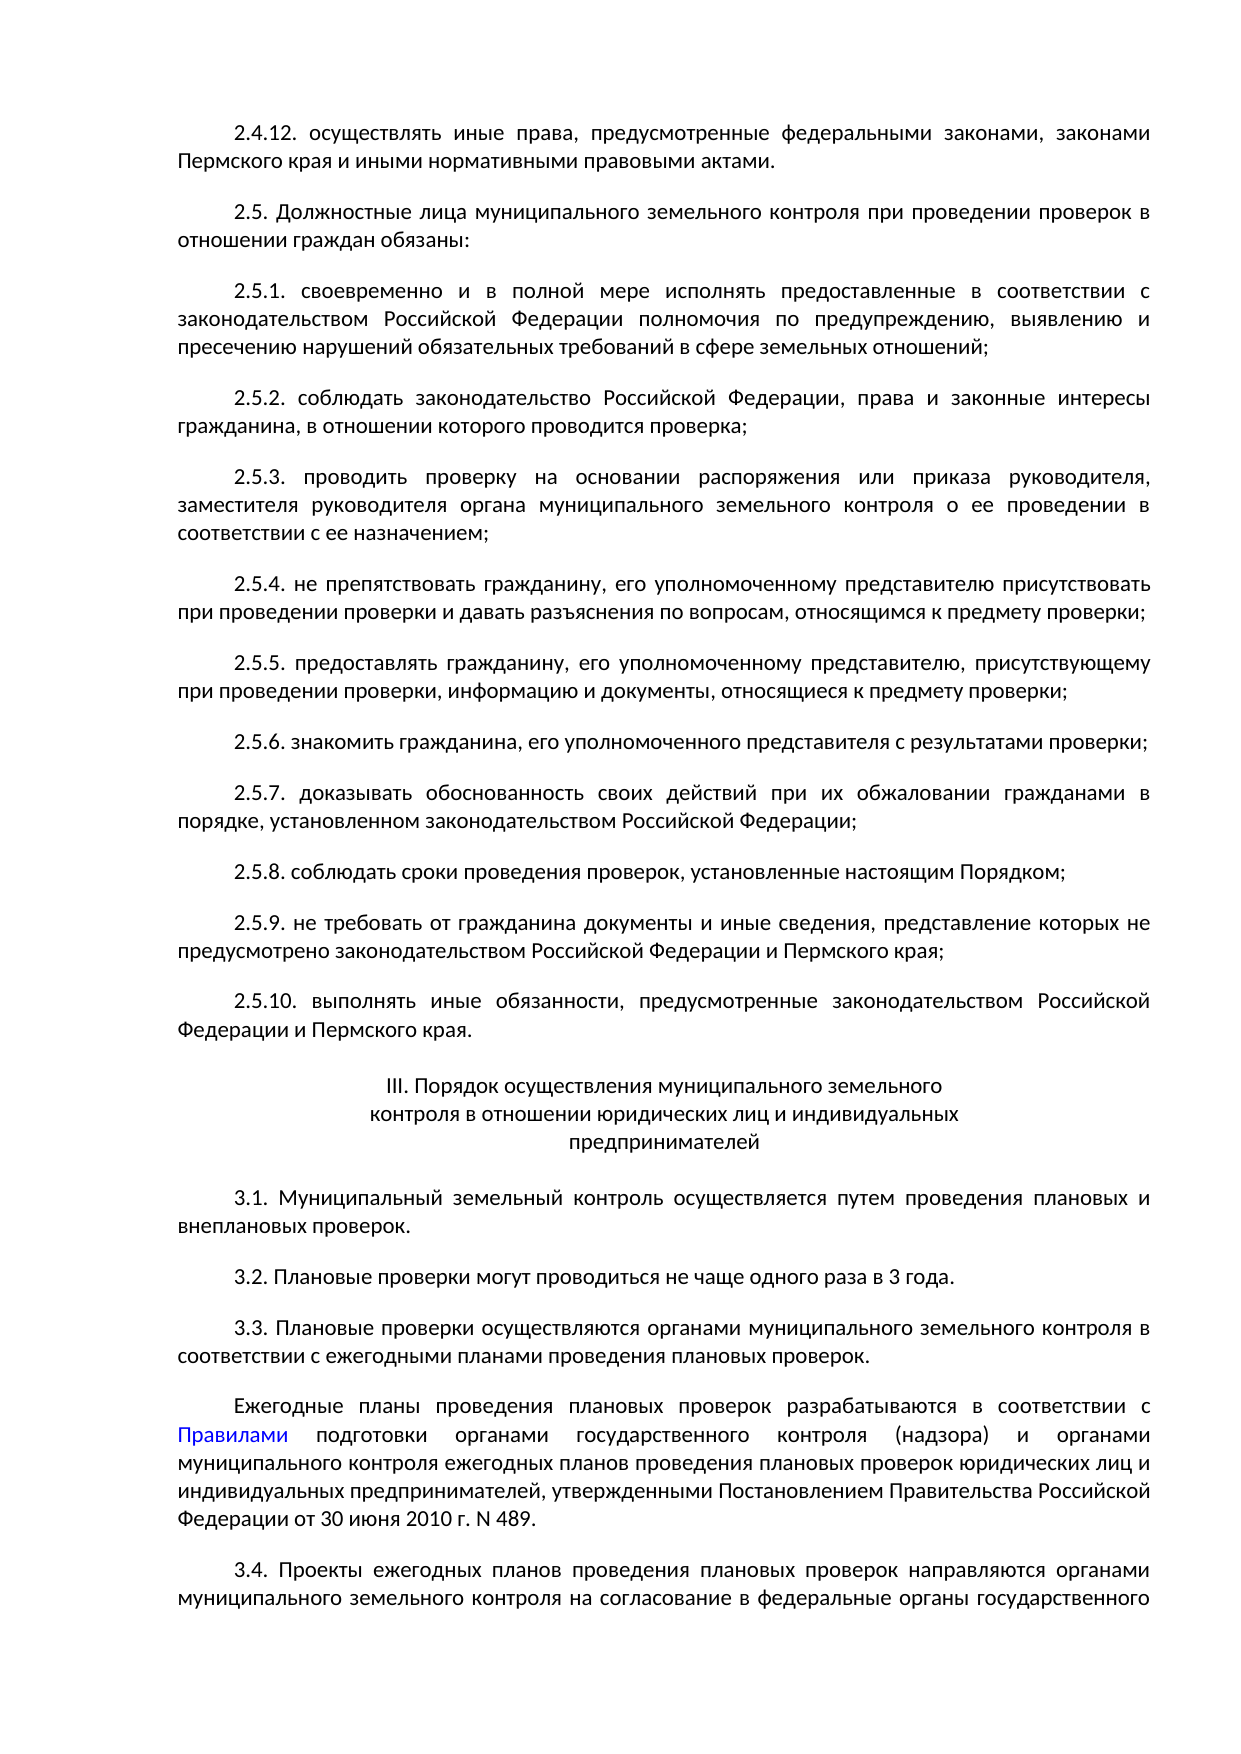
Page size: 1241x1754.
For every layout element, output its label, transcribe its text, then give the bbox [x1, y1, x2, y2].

text 2.5.4. не препятствовать гражданину, его уполномоченному представителю присутствовать при проведении проверки и давать разъяснения по вопросам, относящимся к предмету проверки; [177, 569, 1152, 625]
text 2.5.1. своевременно и в полной мере исполнять предоставленные в соответствии с законодательством Российской Федерации полномочия по предупреждению, выявлению и пресечению нарушений обязательных требований в сфере земельных отношений; [177, 276, 1152, 360]
text 2.5.8. соблюдать сроки проведения проверок, установленные настоящим Порядком; [177, 857, 1152, 885]
text 2.5.9. не требовать от гражданина документы и иные сведения, представление которых не предусмотрено законодательством Российской Федерации и Пермского края; [177, 908, 1152, 964]
text 2.5.7. доказывать обоснованность своих действий при их обжаловании гражданами в порядке, установленном законодательством Российской Федерации; [177, 778, 1152, 834]
text 3.1. Муниципальный земельный контроль осуществляется путем проведения плановых и внеплановых проверок. [177, 1183, 1152, 1239]
text III. Порядок осуществления муниципального земельного [177, 1071, 1152, 1099]
text 2.5.5. предоставлять гражданину, его уполномоченному представителю, присутствующему при проведении проверки, информацию и документы, относящиеся к предмету проверки; [177, 648, 1152, 704]
text 2.5.2. соблюдать законодательство Российской Федерации, права и законные интересы гражданина, в отношении которого проводится проверка; [177, 383, 1152, 439]
text 2.5. Должностные лица муниципального земельного контроля при проведении проверок в отношении граждан обязаны: [177, 197, 1152, 253]
text 2.5.3. проводить проверку на основании распоряжения или приказа руководителя, заместителя руководителя органа муниципального земельного контроля о ее проведении в соответствии с ее назначением; [177, 462, 1152, 546]
text 2.4.12. осуществлять иные права, предусмотренные федеральными законами, законами Пермского края и иными нормативными правовыми актами. [177, 118, 1152, 174]
text предпринимателей [177, 1127, 1152, 1155]
text 2.5.10. выполнять иные обязанности, предусмотренные законодательством Российской Федерации и Пермского края. [177, 987, 1152, 1043]
text 3.3. Плановые проверки осуществляются органами муниципального земельного контроля в соответствии с ежегодными планами проведения плановых проверок. [177, 1313, 1152, 1369]
text контроля в отношении юридических лиц и индивидуальных [177, 1099, 1152, 1127]
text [177, 1555, 1152, 1611]
text 3.2. Плановые проверки могут проводиться не чаще одного раза в 3 года. [177, 1262, 1152, 1290]
text Ежегодные планы проведения плановых проверок разрабатываются в соответствии с Правилами подготовки органами государственного контроля (надзора) и органами муниципального контроля ежегодных планов проведения плановых проверок юридических лиц и индивидуальных предпринимателей, утвержденными Постановлением Правительства Российской Федерации от 30 июня 2010 г. N 489. [177, 1392, 1152, 1532]
text 2.5.6. знакомить гражданина, его уполномоченного представителя с результатами проверки; [177, 727, 1152, 755]
